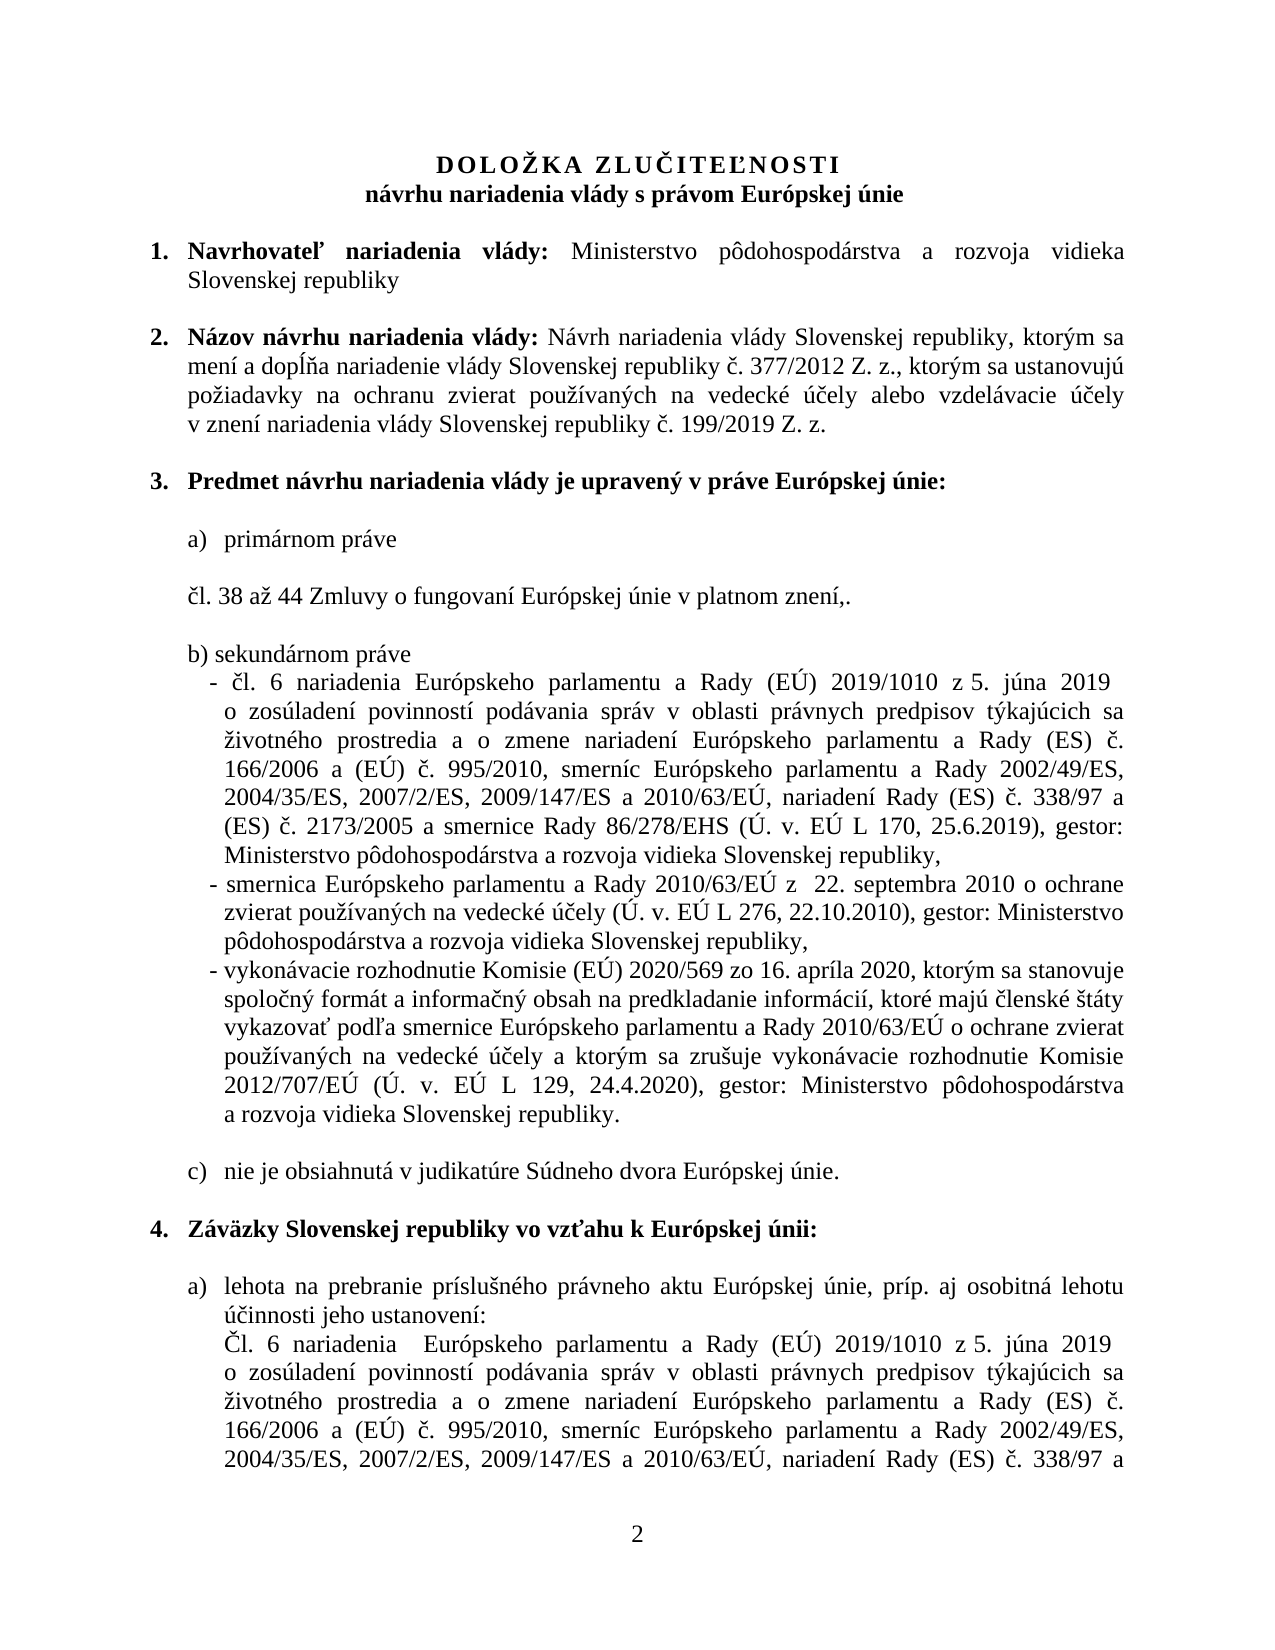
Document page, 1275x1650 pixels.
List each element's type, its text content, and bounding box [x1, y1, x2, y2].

text - smernica Európskeho parlamentu a Rady 2010/63/EÚ z 22. septembra 2010 o ochrane zvierat používaných na vedecké účely (Ú. v. EÚ L 276, 22.10.2010), gestor: Ministerstvo pôdohospodárstva a rozvoja vidieka Slovenskej republiky, [209, 869, 1125, 955]
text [224, 1329, 1125, 1472]
text c) nie je obsiahnutá v judikatúre Súdneho dvora Európskej únie. [187, 1156, 1125, 1185]
text 4. Záväzky Slovenskej republiky vo vzťahu k Európskej únii: [150, 1214, 1125, 1242]
text 2. Názov návrhu nariadenia vlády: Návrh nariadenia vlády Slovenskej republiky, ktorým sa mení a dopĺňa nariadenie vlády Slovenskej republiky č. 377/2012 Z. z., ktorým sa ustanovujú požiadavky na ochranu zvierat používaných na vedecké účely alebo vzdelávacie účely v znení nariadenia vlády Slovenskej republiky č. 199/2019 Z. z. [150, 322, 1125, 437]
text b) sekundárnom práve [150, 639, 1125, 667]
text - vykonávacie rozhodnutie Komisie (EÚ) 2020/569 zo 16. apríla 2020, ktorým sa stanovuje spoločný formát a informačný obsah na predkladanie informácií, ktoré majú členské štáty vykazovať podľa smernice Európskeho parlamentu a Rady 2010/63/EÚ o ochrane zvierat používaných na vedecké účely a ktorým sa zrušuje vykonávacie rozhodnutie Komisie 2012/707/EÚ (Ú. v. EÚ L 129, 24.4.2020), gestor: Ministerstvo pôdohospodárstva a rozvoja vidieka Slovenskej republiky. [209, 955, 1125, 1127]
text a) primárnom práve [187, 524, 1125, 552]
text čl. 38 až 44 Zmluvy o fungovaní Európskej únie v platnom znení,. [187, 581, 1125, 610]
text 1. Navrhovateľ nariadenia vlády: Ministerstvo pôdohospodárstva a rozvoja vidieka Slovenskej republiky [150, 236, 1125, 294]
text návrhu nariadenia vlády s právom Európskej únie [150, 179, 1125, 207]
text 3. Predmet návrhu nariadenia vlády je upravený v práve Európskej únie: [150, 466, 1125, 495]
text - čl. 6 nariadenia Európskeho parlamentu a Rady (EÚ) 2019/1010 z 5. júna 2019 o zosúladení povinností podávania správ v oblasti právnych predpisov týkajúcich sa životného prostredia a o zmene nariadení Európskeho parlamentu a Rady (ES) č. 166/2006 a (EÚ) č. 995/2010, smerníc Európskeho parlamentu a Rady 2002/49/ES, 2004/35/ES, 2007/2/ES, 2009/147/ES a 2010/63/EÚ, nariadení Rady (ES) č. 338/97 a (ES) č. 2173/2005 a smernice Rady 86/278/EHS (Ú. v. EÚ L 170, 25.6.2019), gestor: Ministerstvo pôdohospodárstva a rozvoja vidieka Slovenskej republiky, [209, 667, 1125, 869]
text Doložka zlučiteľnosti [150, 150, 1125, 179]
text a) lehota na prebranie príslušného právneho aktu Európskej únie, príp. aj osobitná lehotu účinnosti jeho ustanovení: [187, 1271, 1125, 1329]
